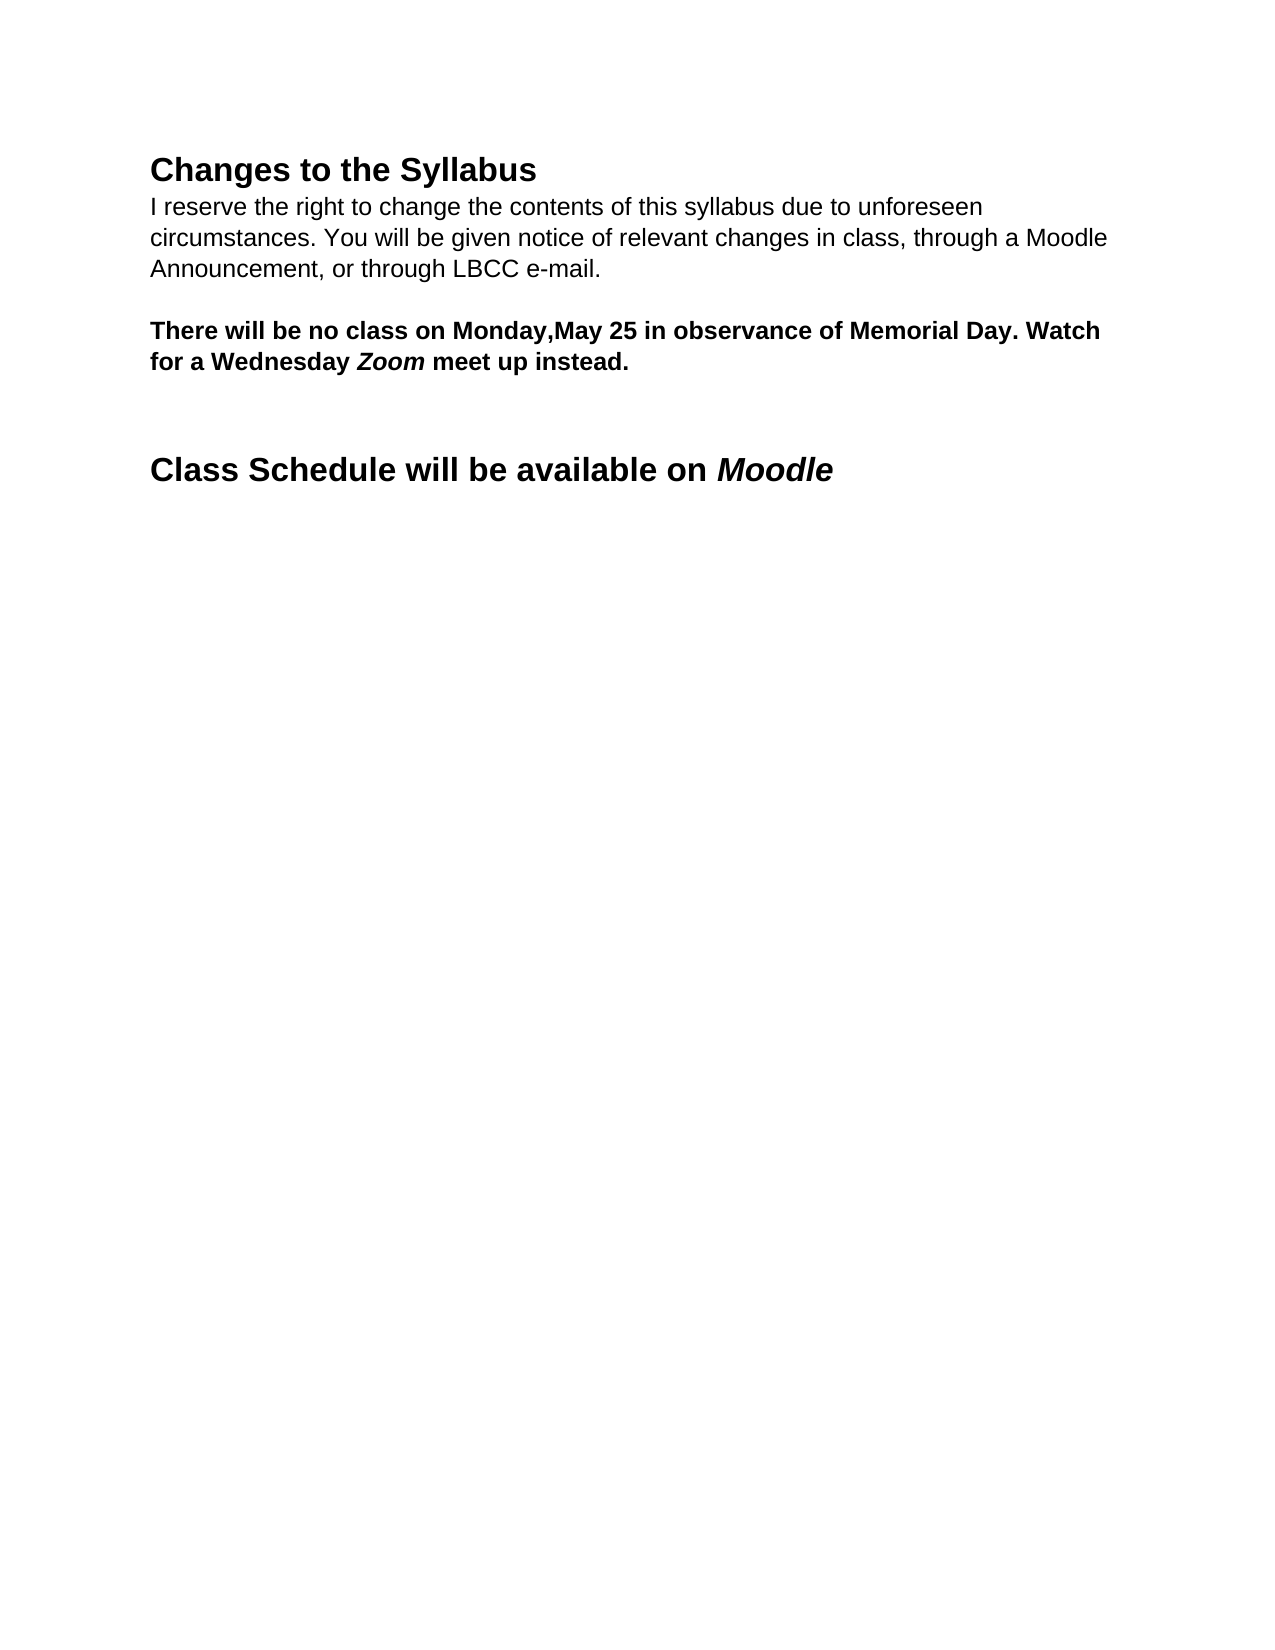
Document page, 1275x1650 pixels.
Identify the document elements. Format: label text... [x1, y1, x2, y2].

text There will be no class on Monday,May 25 in observance of Memorial Day. Watch for a Wednesday Zoom meet up instead. [150, 316, 1125, 375]
subtitle Changes to the Syllabus [150, 150, 1125, 188]
subtitle Class Schedule will be available on Moodle [150, 450, 1125, 489]
text I reserve the right to change the contents of this syllabus due to unforeseen circumstances. You will be given notice of relevant changes in class, through a Moodle Announcement, or through LBCC e-mail. [150, 191, 1125, 282]
